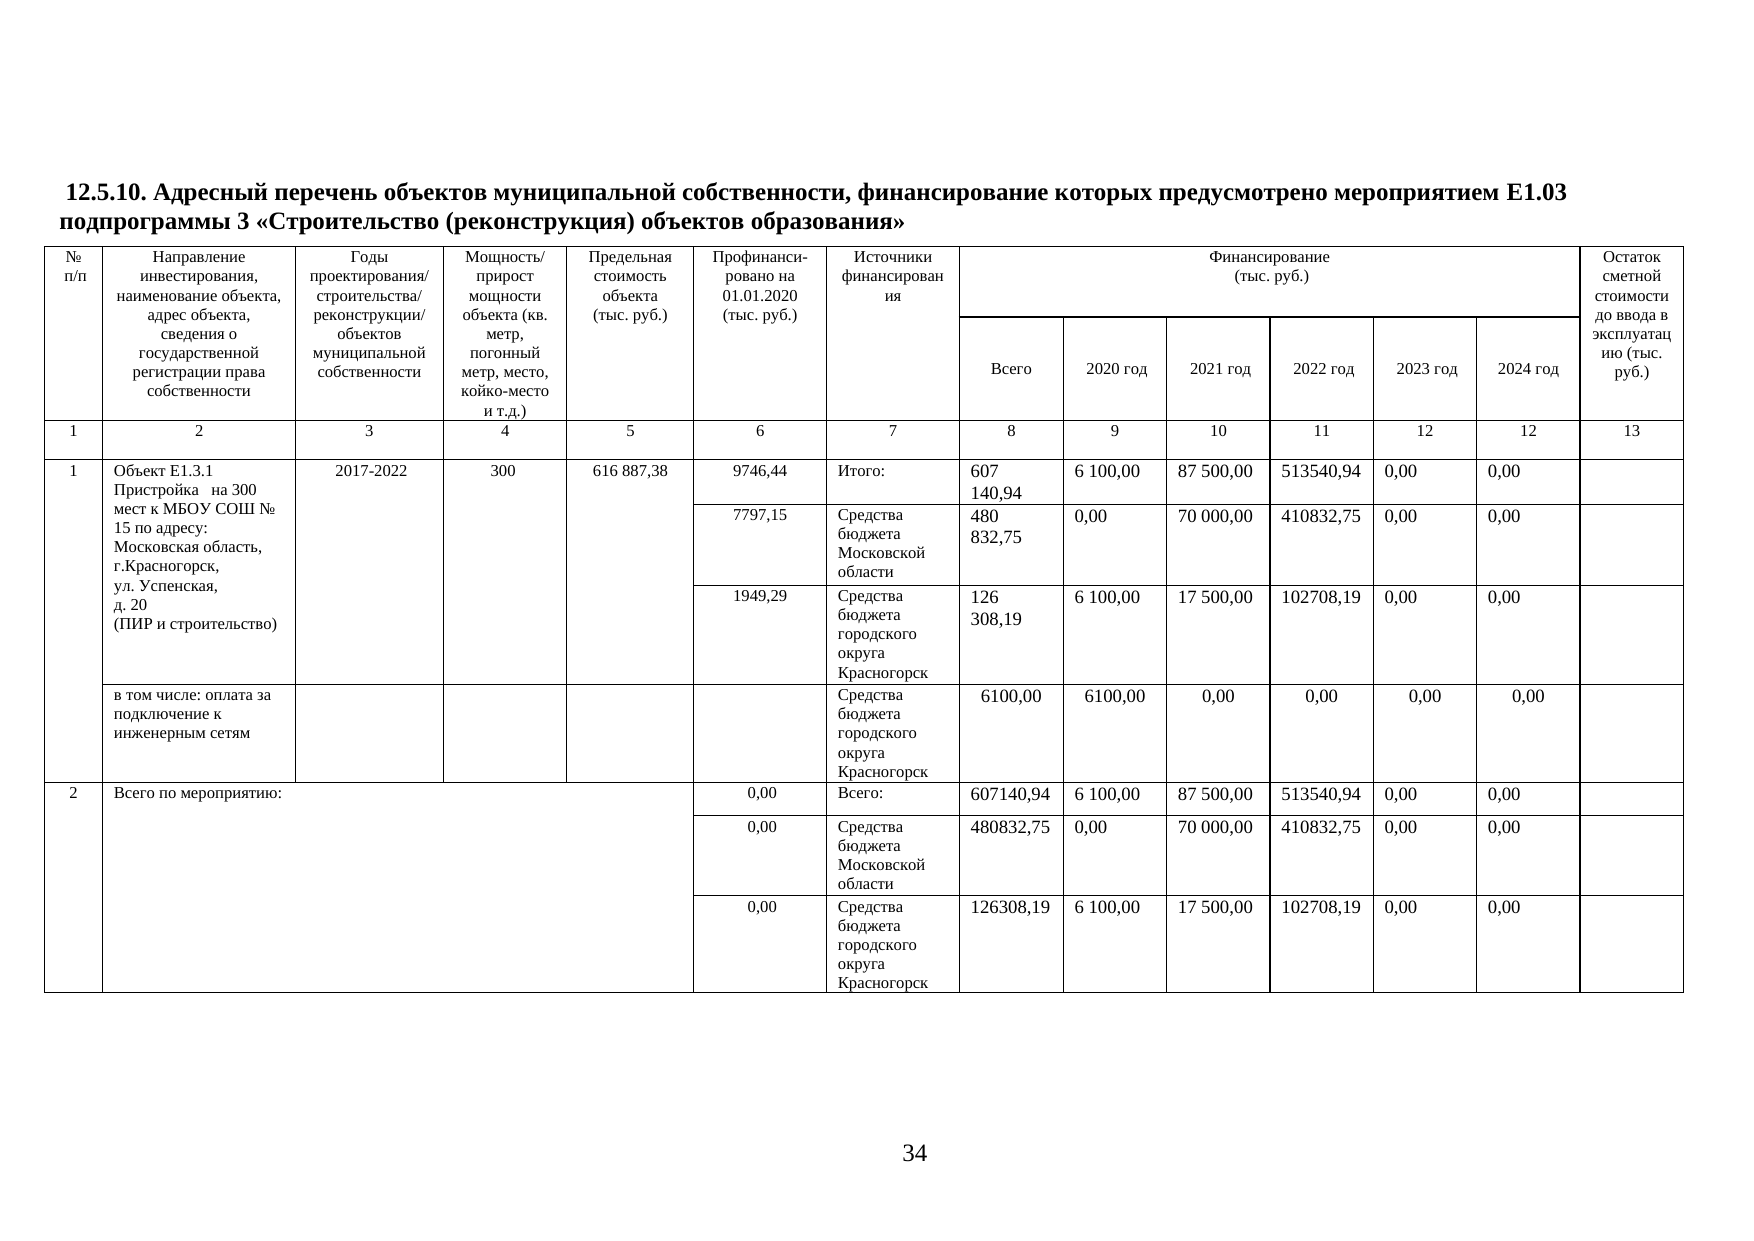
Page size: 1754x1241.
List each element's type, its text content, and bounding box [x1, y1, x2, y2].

table_cell Объект Е1.3.1 Пристройка на 300 мест к МБОУ СОШ № 15 по адресу: Московская область, г.Красногорск, ул. Успенская, д. 20 (ПИР и строительство) [103, 460, 295, 684]
table_cell 607 140,94 [960, 460, 1063, 503]
table_header Источники финансирования [827, 247, 959, 419]
table_cell 7 [827, 421, 959, 459]
table_cell Всего [960, 318, 1063, 419]
table_header Профинанси-ровано на 01.01.2020 (тыс. руб.) [694, 247, 826, 419]
table_cell 513540,94 [1271, 460, 1373, 503]
table_cell 5 [567, 421, 693, 459]
table_cell Средства бюджета Московской области [827, 816, 959, 895]
table_cell 0,00 [1374, 460, 1476, 503]
table_cell [1581, 505, 1683, 585]
table_cell 0,00 [1374, 896, 1476, 992]
table_cell [1581, 685, 1683, 782]
table_cell 2020 год [1064, 318, 1166, 419]
table_cell 6 [694, 421, 826, 459]
table_cell 2017-2022 [296, 460, 443, 684]
table_cell 2024 год [1477, 318, 1579, 419]
table_cell 0,00 [1374, 586, 1476, 684]
table_cell Всего: [827, 783, 959, 815]
table_cell 2 [103, 421, 295, 459]
table_cell 13 [1581, 421, 1683, 459]
table_cell в том числе: оплата за подключение к инженерным сетям [103, 685, 295, 782]
table_cell 2 [45, 783, 102, 992]
table_cell 6 100,00 [1064, 586, 1166, 684]
table_header Предельная стоимость объекта (тыс. руб.) [567, 247, 693, 419]
table_cell 70 000,00 [1167, 816, 1269, 895]
table_cell [1581, 586, 1683, 684]
table_cell 0,00 [1477, 816, 1579, 895]
table_cell [296, 685, 443, 782]
table_cell 17 500,00 [1167, 586, 1269, 684]
table_cell Средства бюджета городского округа Красногорск [827, 685, 959, 782]
table_cell [1581, 896, 1683, 992]
table_cell 102708,19 [1271, 896, 1373, 992]
table_cell 6100,00 [960, 685, 1063, 782]
table_cell 513540,94 [1271, 783, 1373, 815]
text 12.5.10. Адресный перечень объектов муниципальной собственности, финансирование которых предусмотрено мероприятием Е1.03 подпрограммы 3 «Строительство (реконструкция) объектов образования» [59, 177, 1695, 235]
table_cell 12 [1374, 421, 1476, 459]
table_cell [1581, 816, 1683, 895]
table_cell 87 500,00 [1167, 460, 1269, 503]
table_cell 2022 год [1271, 318, 1373, 419]
table_cell 0,00 [1477, 460, 1579, 503]
table_cell 8 [960, 421, 1063, 459]
table_cell 300 [444, 460, 566, 684]
table_cell 11 [1271, 421, 1373, 459]
table_header Финансирование (тыс. руб.) [960, 247, 1579, 316]
table_cell [1581, 783, 1683, 815]
table_cell 0,00 [1477, 896, 1579, 992]
table_cell [444, 685, 566, 782]
table_cell 0,00 [1374, 816, 1476, 895]
table_cell 0,00 [1477, 783, 1579, 815]
table_cell 1 [45, 460, 102, 782]
table_cell 4 [444, 421, 566, 459]
table_cell 17 500,00 [1167, 896, 1269, 992]
table_cell 0,00 [1374, 783, 1476, 815]
table_cell Всего по мероприятию: [103, 783, 693, 992]
table_cell 0,00 [1477, 505, 1579, 585]
table_cell Итого: [827, 460, 959, 503]
table_cell 1949,29 [694, 586, 826, 684]
table_cell 607140,94 [960, 783, 1063, 815]
table_cell 2021 год [1167, 318, 1269, 419]
table_cell 12 [1477, 421, 1579, 459]
table_cell 0,00 [1374, 505, 1476, 585]
table_cell 6 100,00 [1064, 783, 1166, 815]
table_cell 0,00 [1167, 685, 1269, 782]
table_cell Средства бюджета городского округа Красногорск [827, 896, 959, 992]
table_cell Средства бюджета городского округа Красногорск [827, 586, 959, 684]
table_header Остаток сметной стоимости до ввода в эксплуатацию (тыс. руб.) [1581, 247, 1683, 419]
table_header Мощность/ прирост мощности объекта (кв. метр, погонный метр, место, койко-место и т.д.) [444, 247, 566, 419]
table_cell 480 832,75 [960, 505, 1063, 585]
table_cell 410832,75 [1271, 505, 1373, 585]
table_cell 7797,15 [694, 505, 826, 585]
table_cell 616 887,38 [567, 460, 693, 684]
table_cell 0,00 [694, 783, 826, 815]
table_cell 1 [45, 421, 102, 459]
table_cell 10 [1167, 421, 1269, 459]
table_cell 6 100,00 [1064, 896, 1166, 992]
table_header Годы проектирования/ строительства/ реконструкции/ объектов муниципальной собственности [296, 247, 443, 419]
table_cell 410832,75 [1271, 816, 1373, 895]
table_cell 480832,75 [960, 816, 1063, 895]
table_cell 0,00 [1271, 685, 1373, 782]
table_cell 6 100,00 [1064, 460, 1166, 503]
table_cell 70 000,00 [1167, 505, 1269, 585]
table_cell 0,00 [1374, 685, 1476, 782]
table_cell 0,00 [1477, 685, 1579, 782]
table_cell 0,00 [1064, 505, 1166, 585]
table_cell 102708,19 [1271, 586, 1373, 684]
table_cell 0,00 [1064, 816, 1166, 895]
table_cell 3 [296, 421, 443, 459]
table_header Направление инвестирования, наименование объекта, адрес объекта, сведения о государственной регистрации права собственности [103, 247, 295, 419]
table_cell 87 500,00 [1167, 783, 1269, 815]
table_header № п/п [45, 247, 102, 419]
table_cell 9746,44 [694, 460, 826, 503]
table_cell [567, 685, 693, 782]
table_cell [1581, 460, 1683, 503]
table_cell Средства бюджета Московской области [827, 505, 959, 585]
table_cell 9 [1064, 421, 1166, 459]
table_cell 0,00 [1477, 586, 1579, 684]
table_cell 6100,00 [1064, 685, 1166, 782]
table_cell [694, 685, 826, 782]
table_cell 2023 год [1374, 318, 1476, 419]
table_cell 126308,19 [960, 896, 1063, 992]
table_cell 0,00 [694, 896, 826, 992]
table_cell 126 308,19 [960, 586, 1063, 684]
table_cell 0,00 [694, 816, 826, 895]
